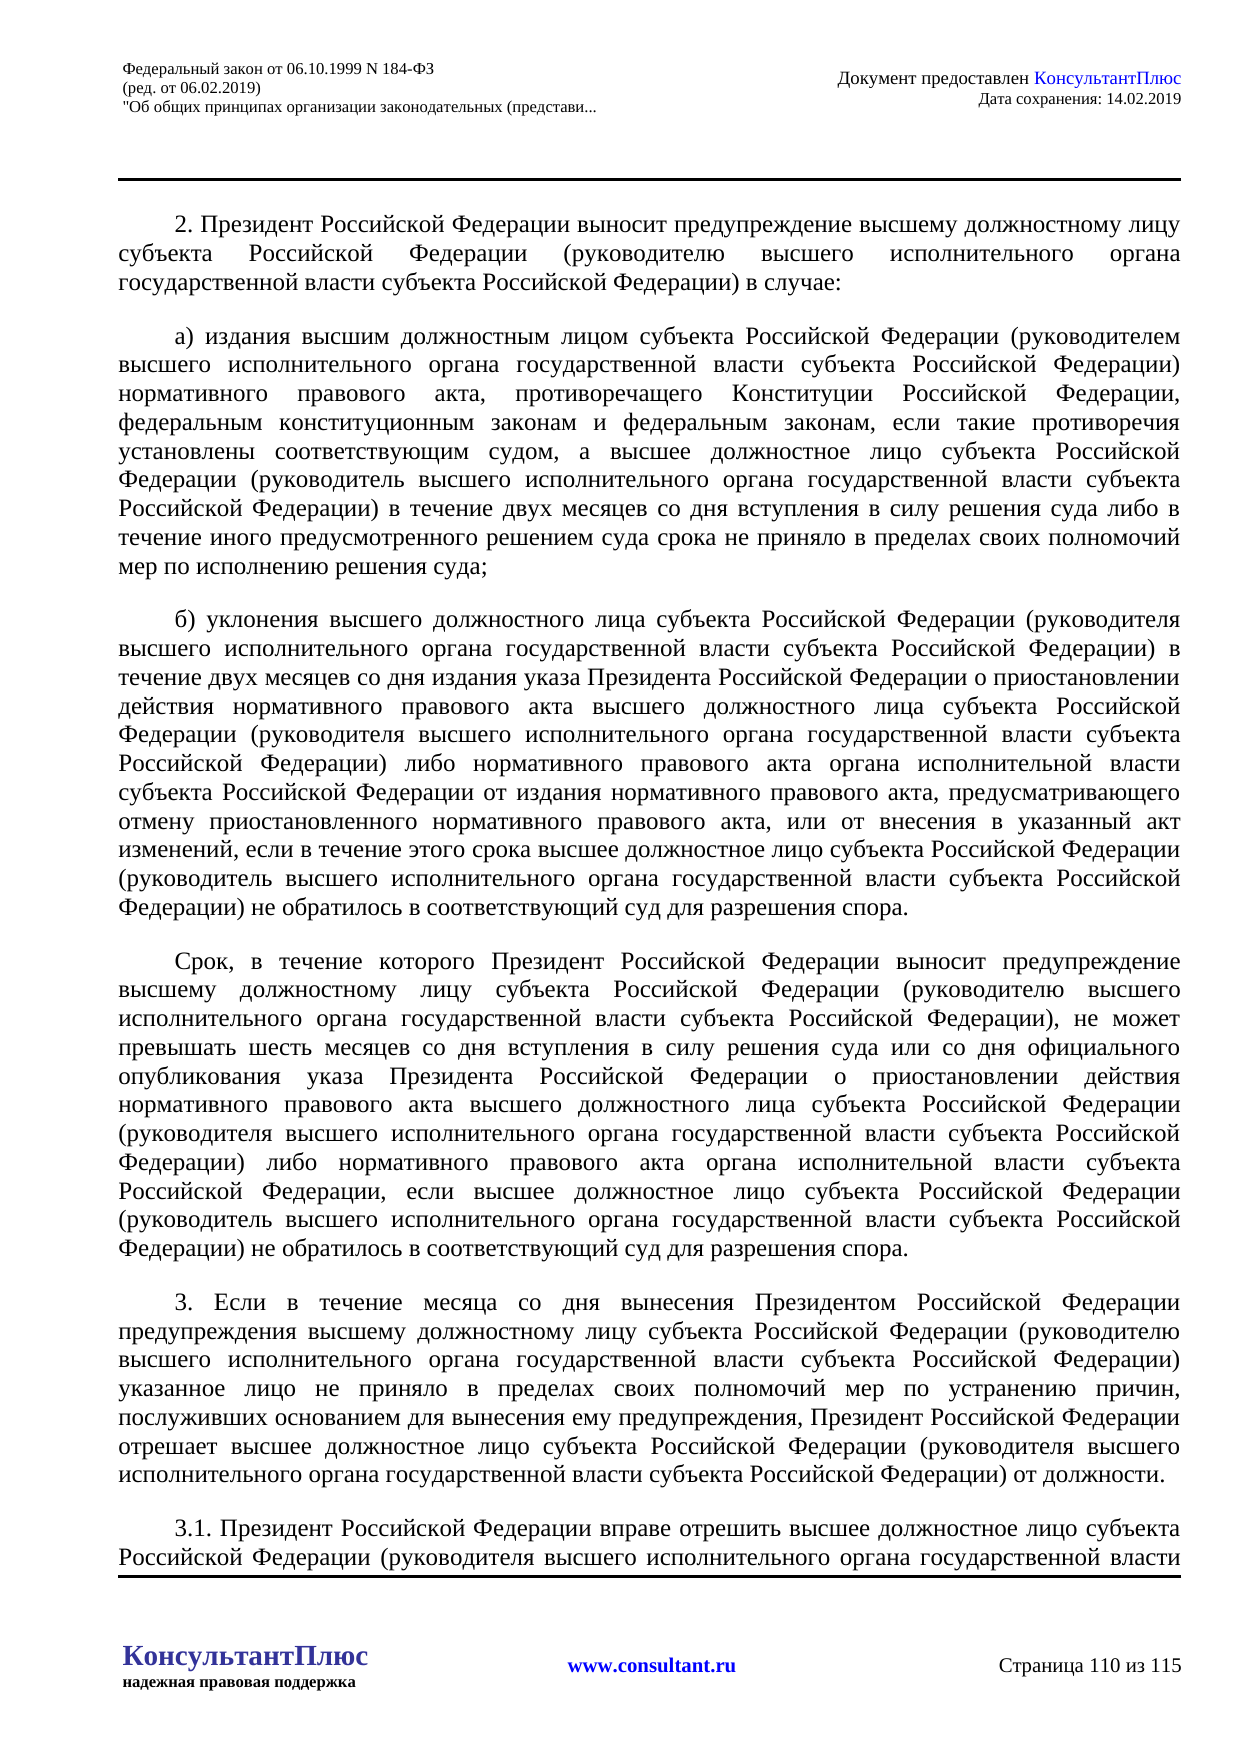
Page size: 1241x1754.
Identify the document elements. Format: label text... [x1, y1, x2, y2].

text а) издания высшим должностным лицом субъекта Российской Федерации (руководителем высшего исполнительного органа государственной власти субъекта Российской Федерации) нормативного правового акта, противоречащего Конституции Российской Федерации, федеральным конституционным законам и федеральным законам, если такие противоречия установлены соответствующим судом, а высшее должностное лицо субъекта Российской Федерации (руководитель высшего исполнительного органа государственной власти субъекта Российской Федерации) в течение двух месяцев со дня вступления в силу решения суда либо в течение иного предусмотренного решением суда срока не приняло в пределах своих полномочий мер по исполнению решения суда; [118, 321, 1181, 579]
text 3. Если в течение месяца со дня вынесения Президентом Российской Федерации предупреждения высшему должностному лицу субъекта Российской Федерации (руководителю высшего исполнительного органа государственной власти субъекта Российской Федерации) указанное лицо не приняло в пределах своих полномочий мер по устранению причин, послуживших основанием для вынесения ему предупреждения, Президент Российской Федерации отрешает высшее должностное лицо субъекта Российской Федерации (руководителя высшего исполнительного органа государственной власти субъекта Российской Федерации) от должности. [118, 1287, 1181, 1488]
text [118, 1513, 1181, 1571]
text б) уклонения высшего должностного лица субъекта Российской Федерации (руководителя высшего исполнительного органа государственной власти субъекта Российской Федерации) в течение двух месяцев со дня издания указа Президента Российской Федерации о приостановлении действия нормативного правового акта высшего должностного лица субъекта Российской Федерации (руководителя высшего исполнительного органа государственной власти субъекта Российской Федерации) либо нормативного правового акта органа исполнительной власти субъекта Российской Федерации от издания нормативного правового акта, предусматривающего отмену приостановленного нормативного правового акта, или от внесения в указанный акт изменений, если в течение этого срока высшее должностное лицо субъекта Российской Федерации (руководитель высшего исполнительного органа государственной власти субъекта Российской Федерации) не обратилось в соответствующий суд для разрешения спора. [118, 604, 1181, 921]
text 2. Президент Российской Федерации выносит предупреждение высшему должностному лицу субъекта Российской Федерации (руководителю высшего исполнительного органа государственной власти субъекта Российской Федерации) в случае: [118, 209, 1181, 296]
text Срок, в течение которого Президент Российской Федерации выносит предупреждение высшему должностному лицу субъекта Российской Федерации (руководителю высшего исполнительного органа государственной власти субъекта Российской Федерации), не может превышать шесть месяцев со дня вступления в силу решения суда или со дня официального опубликования указа Президента Российской Федерации о приостановлении действия нормативного правового акта высшего должностного лица субъекта Российской Федерации (руководителя высшего исполнительного органа государственной власти субъекта Российской Федерации) либо нормативного правового акта органа исполнительной власти субъекта Российской Федерации, если высшее должностное лицо субъекта Российской Федерации (руководитель высшего исполнительного органа государственной власти субъекта Российской Федерации) не обратилось в соответствующий суд для разрешения спора. [118, 946, 1181, 1262]
